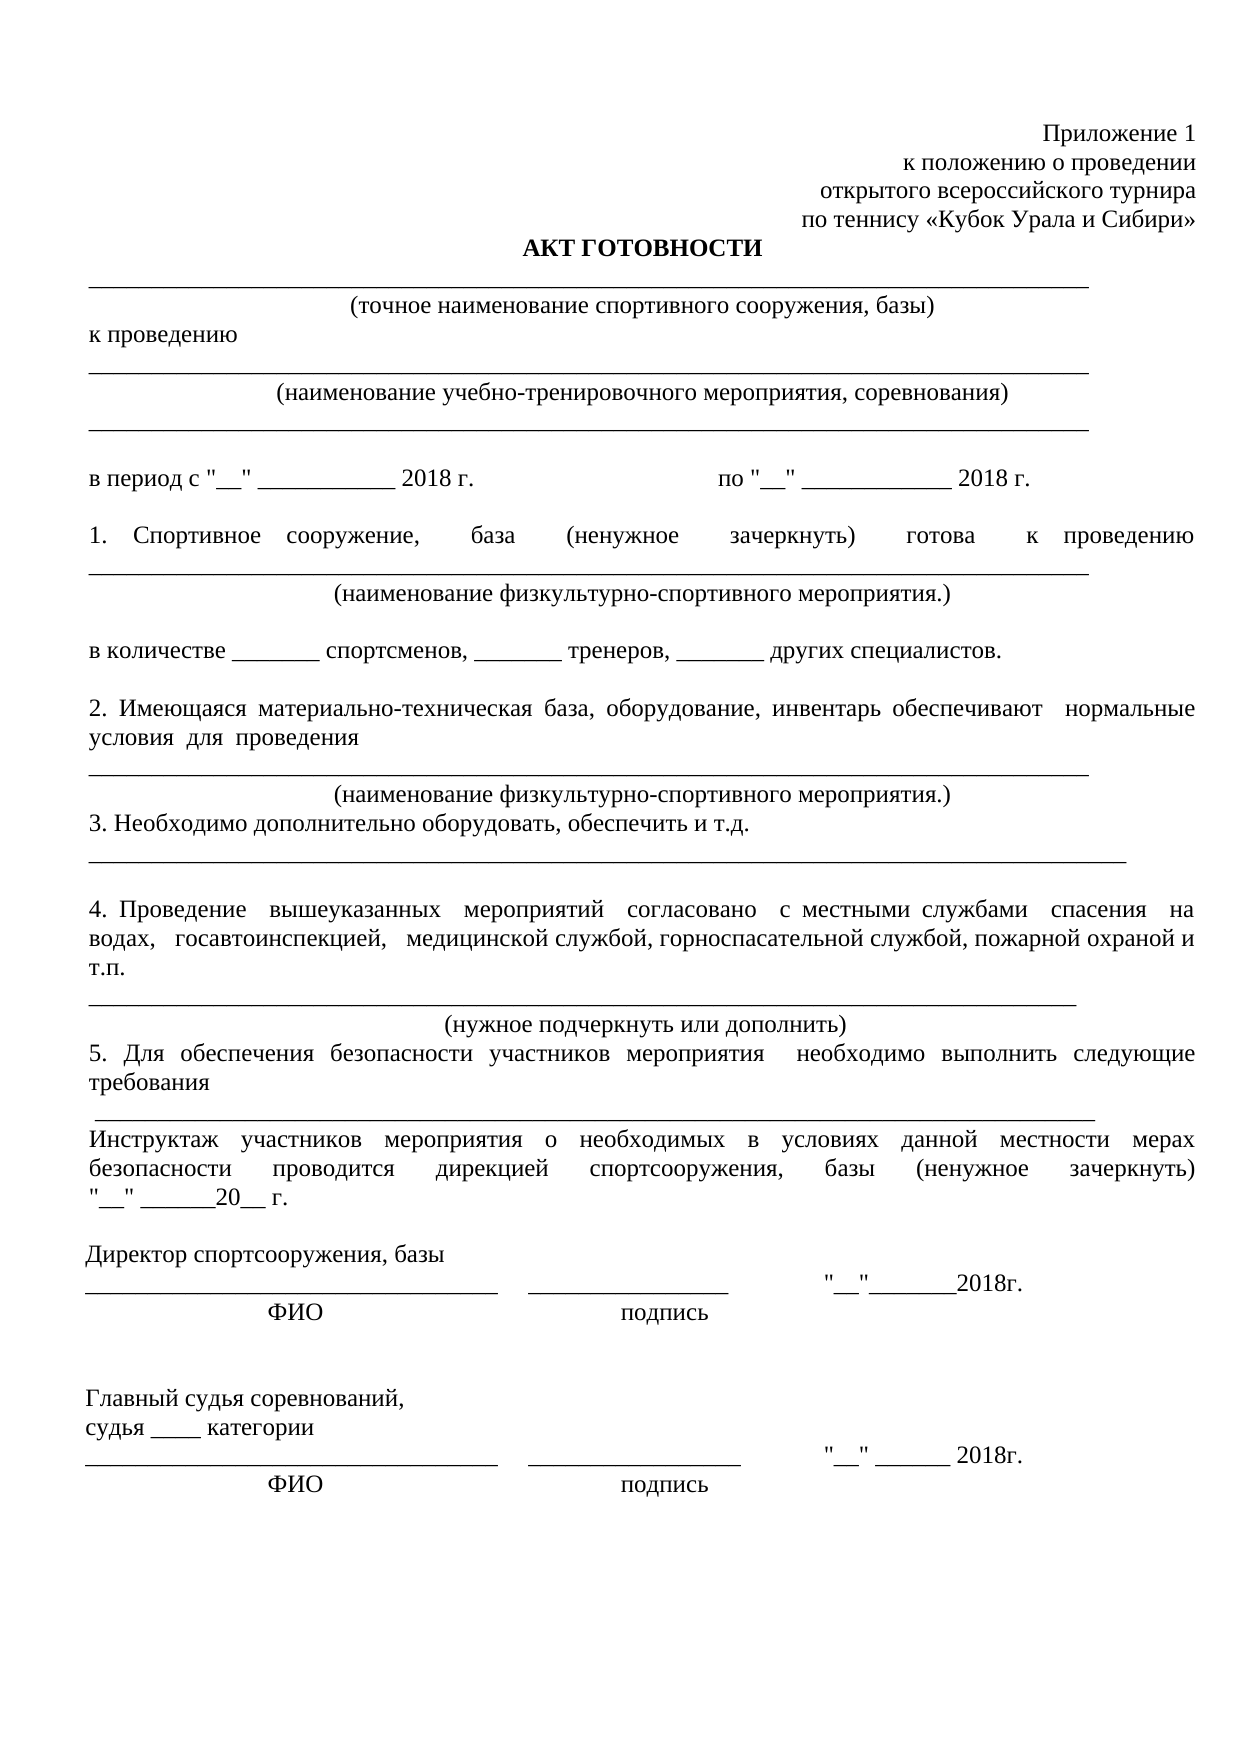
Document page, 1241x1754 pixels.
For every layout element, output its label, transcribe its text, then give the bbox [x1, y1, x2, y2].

table_header Директор спортсооружения, базы _________________________________ ФИО [74, 1239, 517, 1326]
text ________________________________________________________________________________ [89, 406, 1196, 434]
text 5. Для обеспечения безопасности участников мероприятия необходимо выполнить следующие требования [89, 1038, 1196, 1096]
text АКТ ГОТОВНОСТИ [89, 233, 1196, 262]
text ________________________________________________________________________________ [89, 348, 1196, 377]
text по теннису «Кубок Урала и Сибири» [89, 204, 1196, 233]
text в количестве _______ спортсменов, _______ тренеров, _______ других специалистов. [89, 636, 1196, 664]
table_header ________________ подпись [517, 1239, 812, 1326]
text к положению о проведении [531, 147, 1196, 176]
text в период с "__" ___________ 2018 г. по "__" ____________ 2018 г. [89, 463, 1196, 492]
text (точное наименование спортивного сооружения, базы) [89, 291, 1196, 319]
text ________________________________________________________________________________ [89, 751, 1196, 779]
text ________________________________________________________________________________ [89, 262, 1196, 291]
table_cell _________________ подпись [517, 1326, 812, 1498]
table_cell Главный судья соревнований, судья ____ категории _________________________________ ФИО [74, 1326, 517, 1498]
text (наименование физкультурно-спортивного мероприятия.) [89, 578, 1196, 607]
text (наименование учебно-тренировочного мероприятия, соревнования) [89, 377, 1196, 406]
text 1. Спортивное сооружение, база (ненужное зачеркнуть) готова к проведению ________________________________________________________________________________ [89, 521, 1196, 578]
text 4. Проведение вышеуказанных мероприятий согласовано с местными службами спасения на водах, госавтоинспекцией, медицинской службой, горноспасательной службой, пожарной охраной и т.п. [89, 894, 1196, 981]
text 2. Имеющаяся материально-техническая база, оборудование, инвентарь обеспечивают нормальные условия для проведения [89, 693, 1196, 751]
table_header "__"_______2018г. [812, 1239, 1173, 1326]
text Приложение 1 [89, 118, 1196, 147]
text 3. Необходимо дополнительно оборудовать, обеспечить и т.д. [89, 808, 1196, 837]
text Инструктаж участников мероприятия о необходимых в условиях данной местности мерах безопасности проводится дирекцией спортсооружения, базы (ненужное зачеркнуть) "__" ______20__ г. [89, 1124, 1196, 1211]
text (наименование физкультурно-спортивного мероприятия.) [89, 779, 1196, 808]
text ________________________________________________________________________________ [89, 1096, 1196, 1124]
text открытого всероссийского турнира [89, 176, 1196, 204]
text _______________________________________________________________________________ [89, 981, 1196, 1009]
text к проведению [89, 319, 1196, 348]
text ___________________________________________________________________________________ [89, 837, 1196, 866]
table_cell "__" ______ 2018г. [812, 1326, 1173, 1498]
text (нужное подчеркнуть или дополнить) [89, 1009, 1196, 1038]
